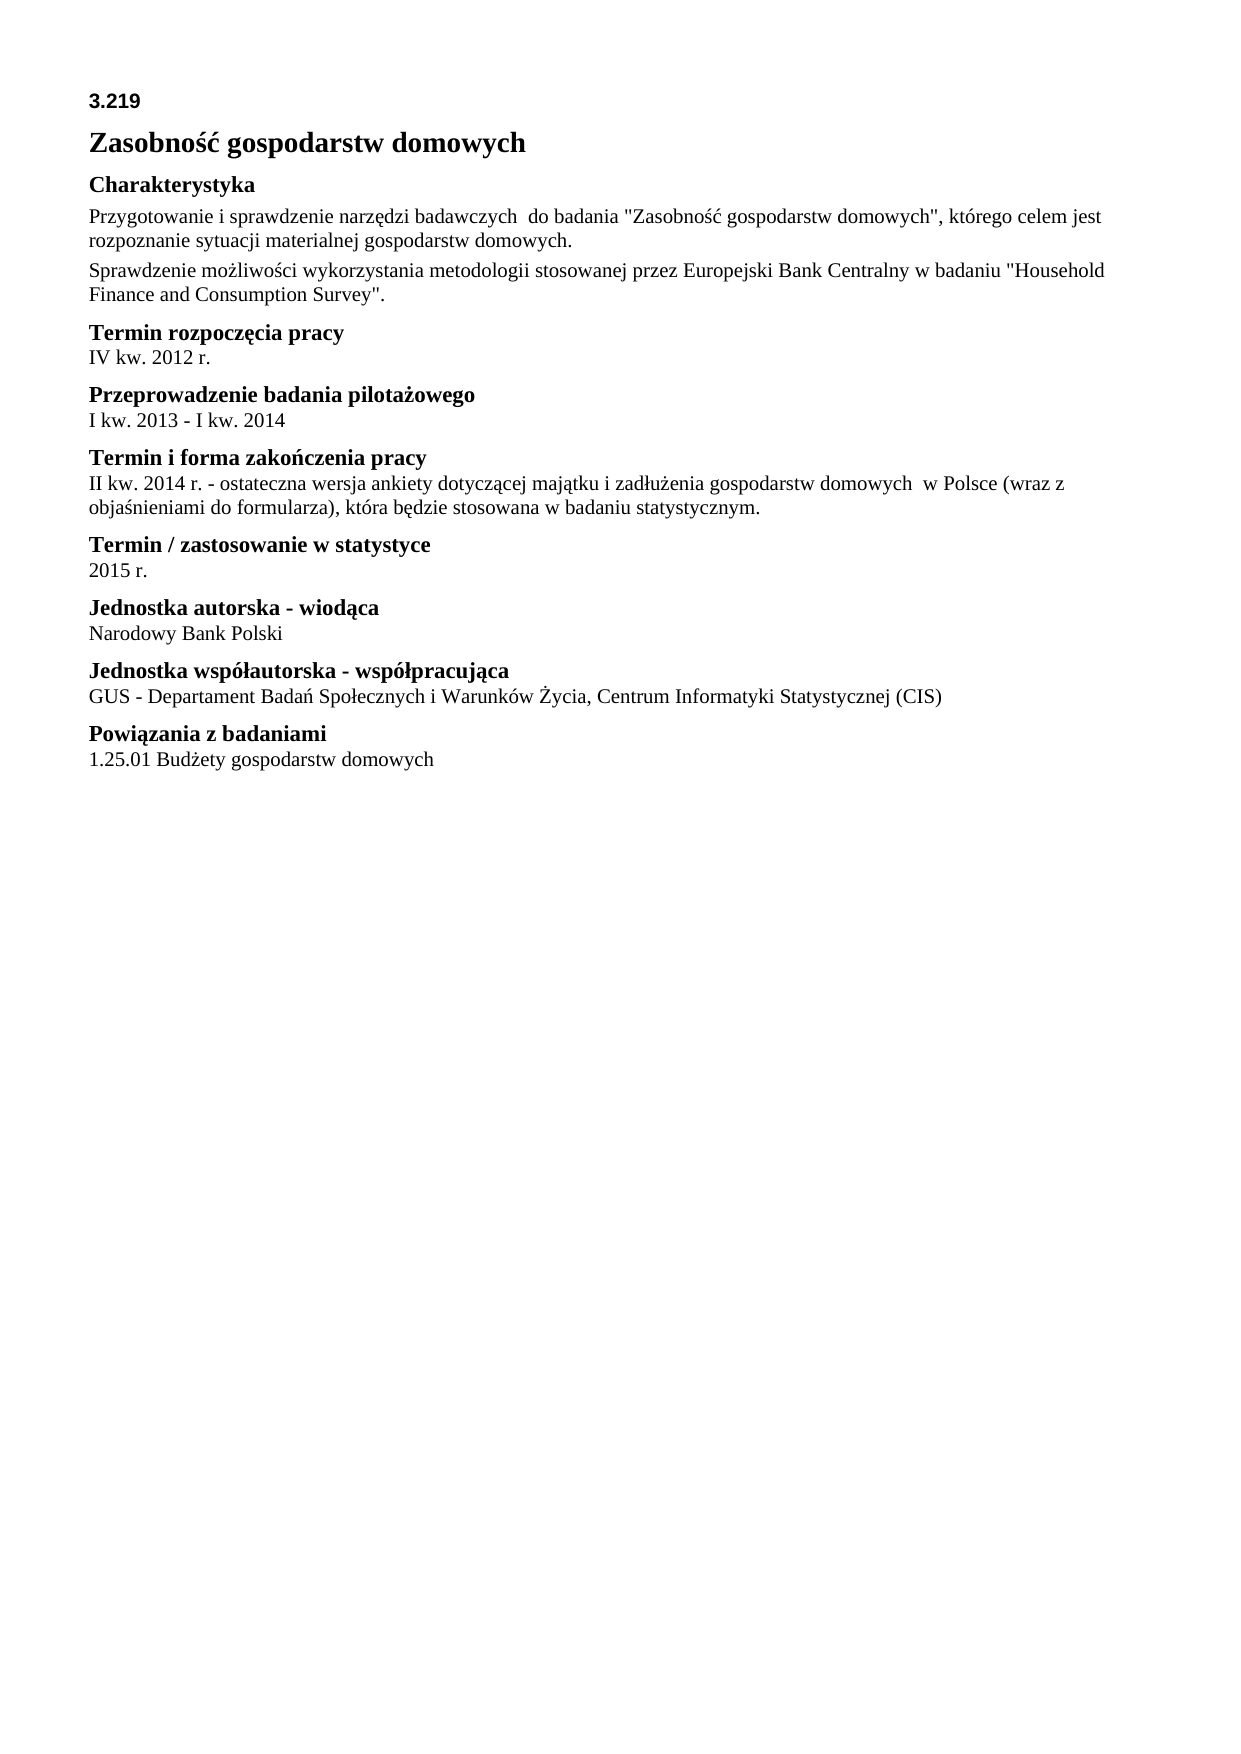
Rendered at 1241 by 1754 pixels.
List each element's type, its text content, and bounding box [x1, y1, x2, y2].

text 2015 r. [88, 558, 1152, 582]
text IV kw. 2012 r. [88, 345, 1152, 369]
text Narodowy Bank Polski [88, 621, 1152, 645]
text Termin i forma zakończenia pracy [88, 444, 1152, 471]
text Powiązania z badaniami [88, 720, 1152, 747]
text Charakterystyka [88, 171, 1152, 197]
text Jednostka współautorska - współpracująca [88, 657, 1152, 684]
text 3.219 [88, 88, 1152, 112]
text I kw. 2013 - I kw. 2014 [88, 408, 1152, 432]
text GUS - Departament Badań Społecznych i Warunków Życia, Centrum Informatyki Statystycznej (CIS) [88, 684, 1152, 708]
text II kw. 2014 r. - ostateczna wersja ankiety dotyczącej majątku i zadłużenia gospodarstw domowych w Polsce (wraz z objaśnieniami do formularza), która będzie stosowana w badaniu statystycznym. [88, 471, 1152, 519]
text 1.25.01 Budżety gospodarstw domowych [88, 747, 1152, 794]
text Zasobność gospodarstw domowych [88, 125, 1152, 158]
text Przeprowadzenie badania pilotażowego [88, 382, 1152, 408]
text Sprawdzenie możliwości wykorzystania metodologii stosowanej przez Europejski Bank Centralny w badaniu "Household Finance and Consumption Survey". [88, 258, 1152, 306]
text Przygotowanie i sprawdzenie narzędzi badawczych do badania "Zasobność gospodarstw domowych", którego celem jest rozpoznanie sytuacji materialnej gospodarstw domowych. [88, 204, 1152, 252]
text Termin / zastosowanie w statystyce [88, 531, 1152, 558]
text Jednostka autorska - wiodąca [88, 594, 1152, 621]
text Termin rozpoczęcia pracy [88, 319, 1152, 345]
